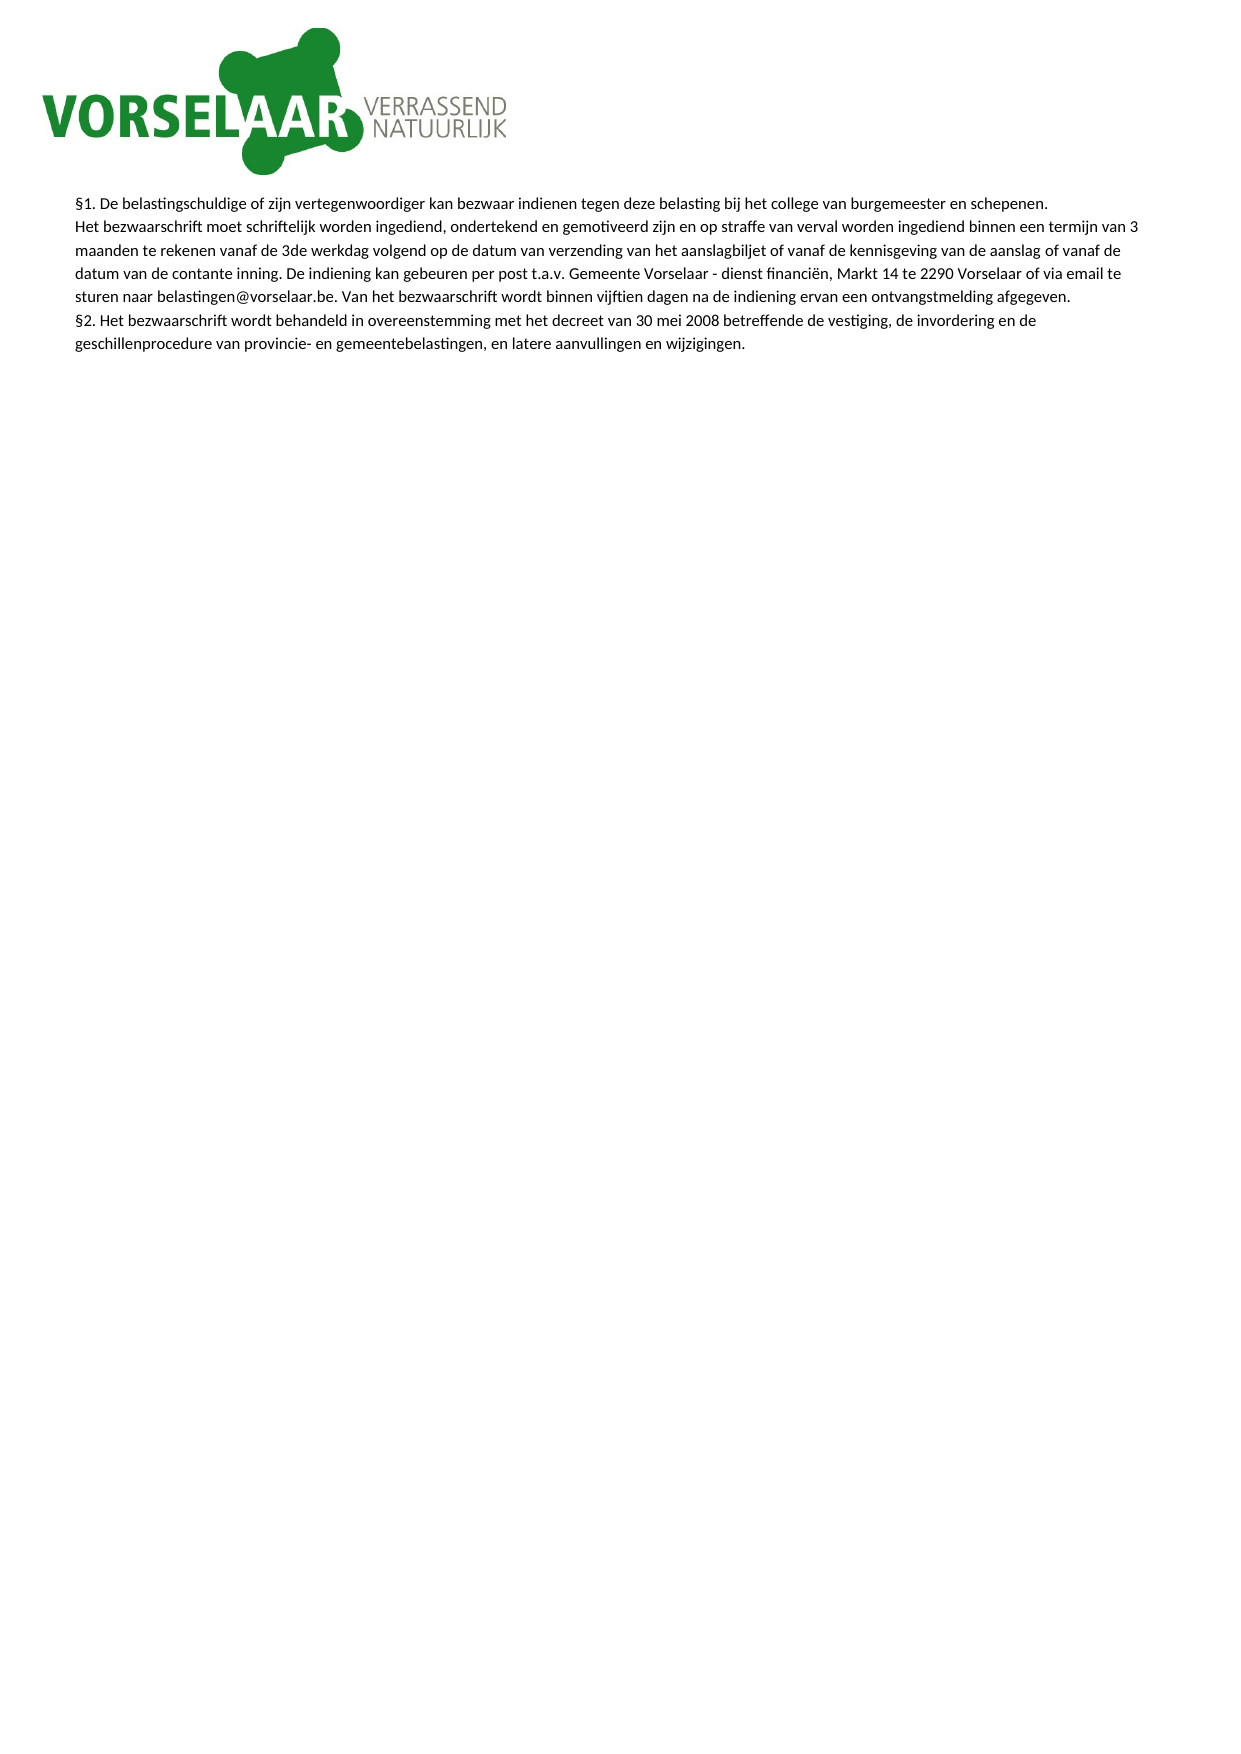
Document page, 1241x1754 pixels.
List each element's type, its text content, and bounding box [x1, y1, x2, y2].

text §1. De belastingschuldige of zijn vertegenwoordiger kan bezwaar indienen tegen deze belasting bij het college van burgemeester en schepenen. [75, 193, 1165, 213]
picture [42, 28, 507, 175]
text §2. Het bezwaarschrift wordt behandeld in overeenstemming met het decreet van 30 mei 2008 betreffende de vestiging, de invordering en de geschillenprocedure van provincie- en gemeentebelastingen, en latere aanvullingen en wijzigingen. [75, 310, 1165, 353]
text Het bezwaarschrift moet schriftelijk worden ingediend, ondertekend en gemotiveerd zijn en op straffe van verval worden ingediend binnen een termijn van 3 maanden te rekenen vanaf de 3de werkdag volgend op de datum van verzending van het aanslagbiljet of vanaf de kennisgeving van de aanslag of vanaf de datum van de contante inning. De indiening kan gebeuren per post t.a.v. Gemeente Vorselaar - dienst financiën, Markt 14 te 2290 Vorselaar of via email te sturen naar belastingen@vorselaar.be. Van het bezwaarschrift wordt binnen vijftien dagen na de indiening ervan een ontvangstmelding afgegeven. [75, 217, 1165, 307]
